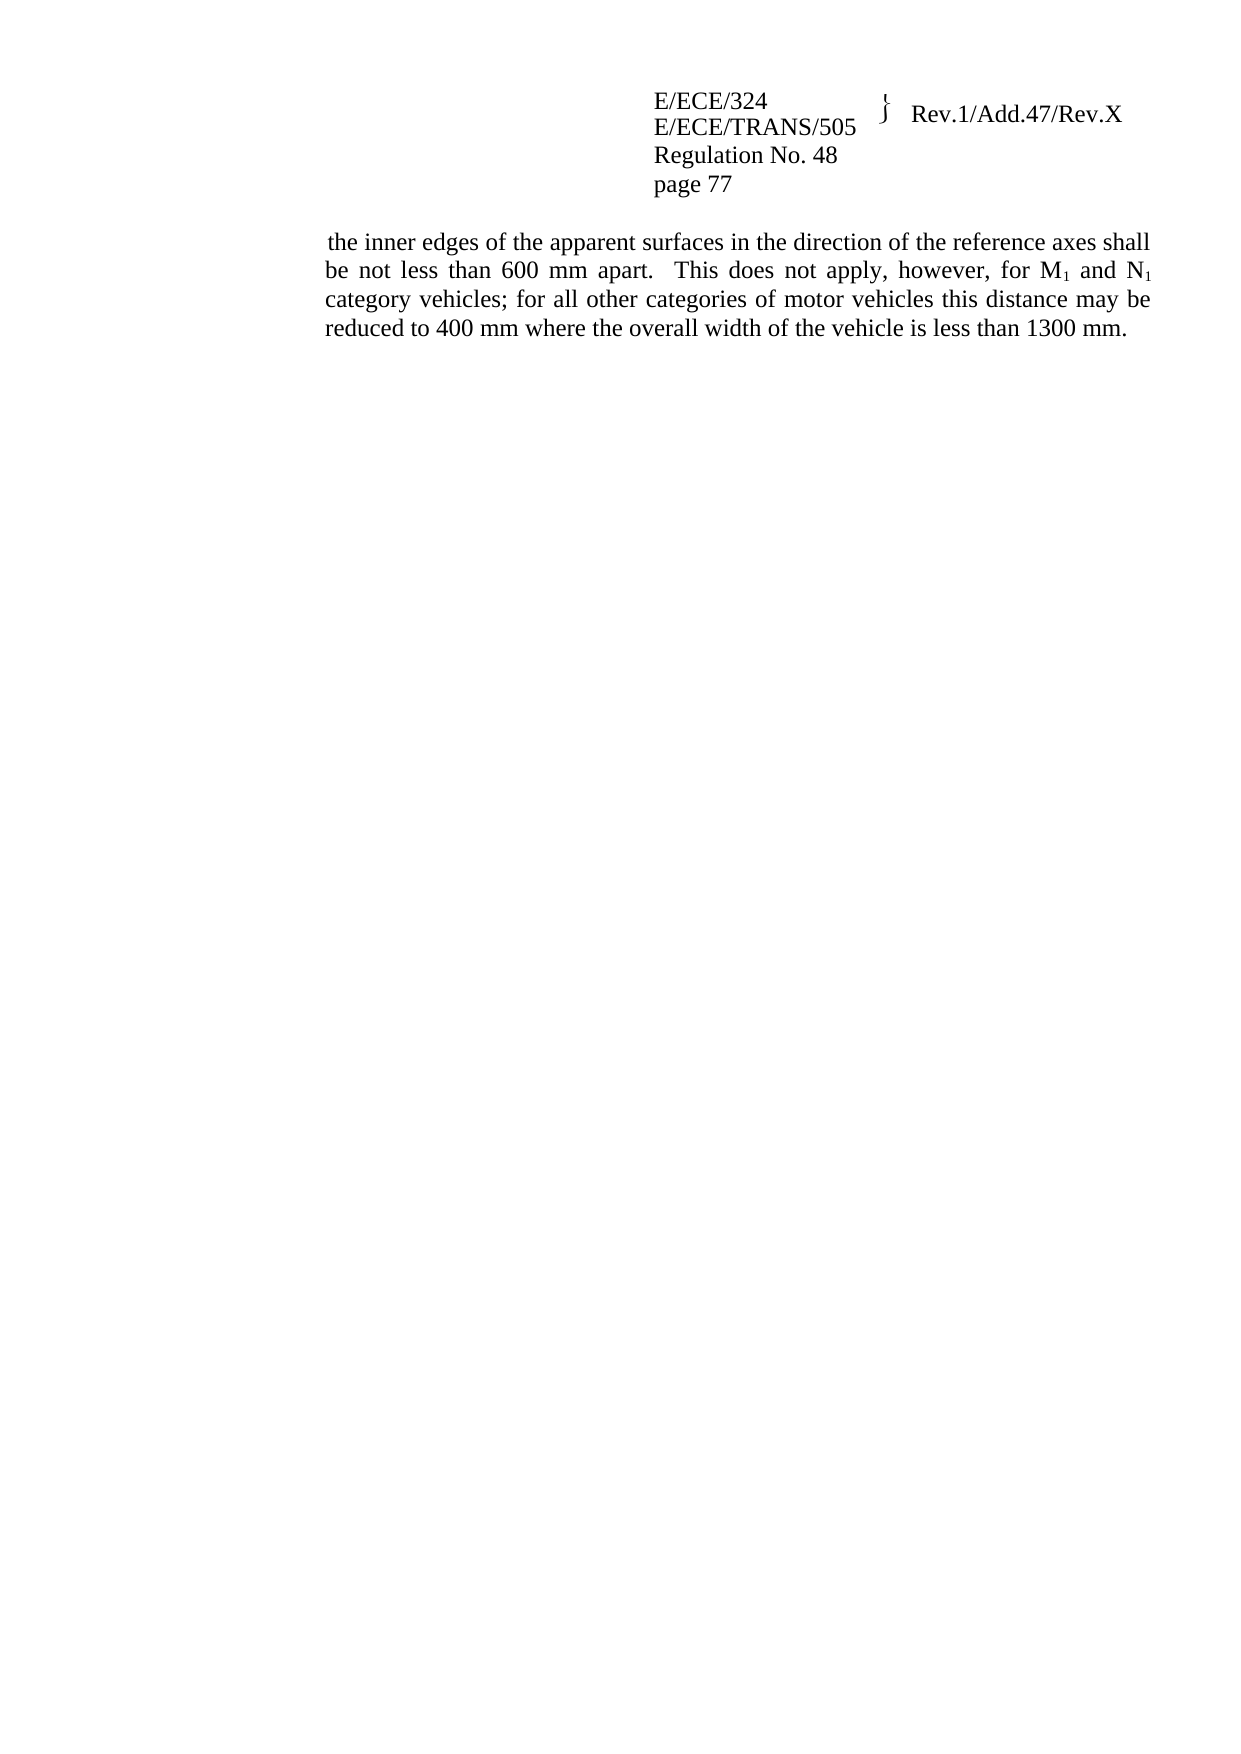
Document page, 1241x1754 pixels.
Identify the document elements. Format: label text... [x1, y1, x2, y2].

text the inner edges of the apparent surfaces in the direction of the reference axes shall be not less than 600 mm apart. This does not apply, however, for M1 and N1 category vehicles; for all other categories of motor vehicles this distance may be reduced to 400 mm where the overall width of the vehicle is less than 1300 mm. [177, 227, 1152, 342]
